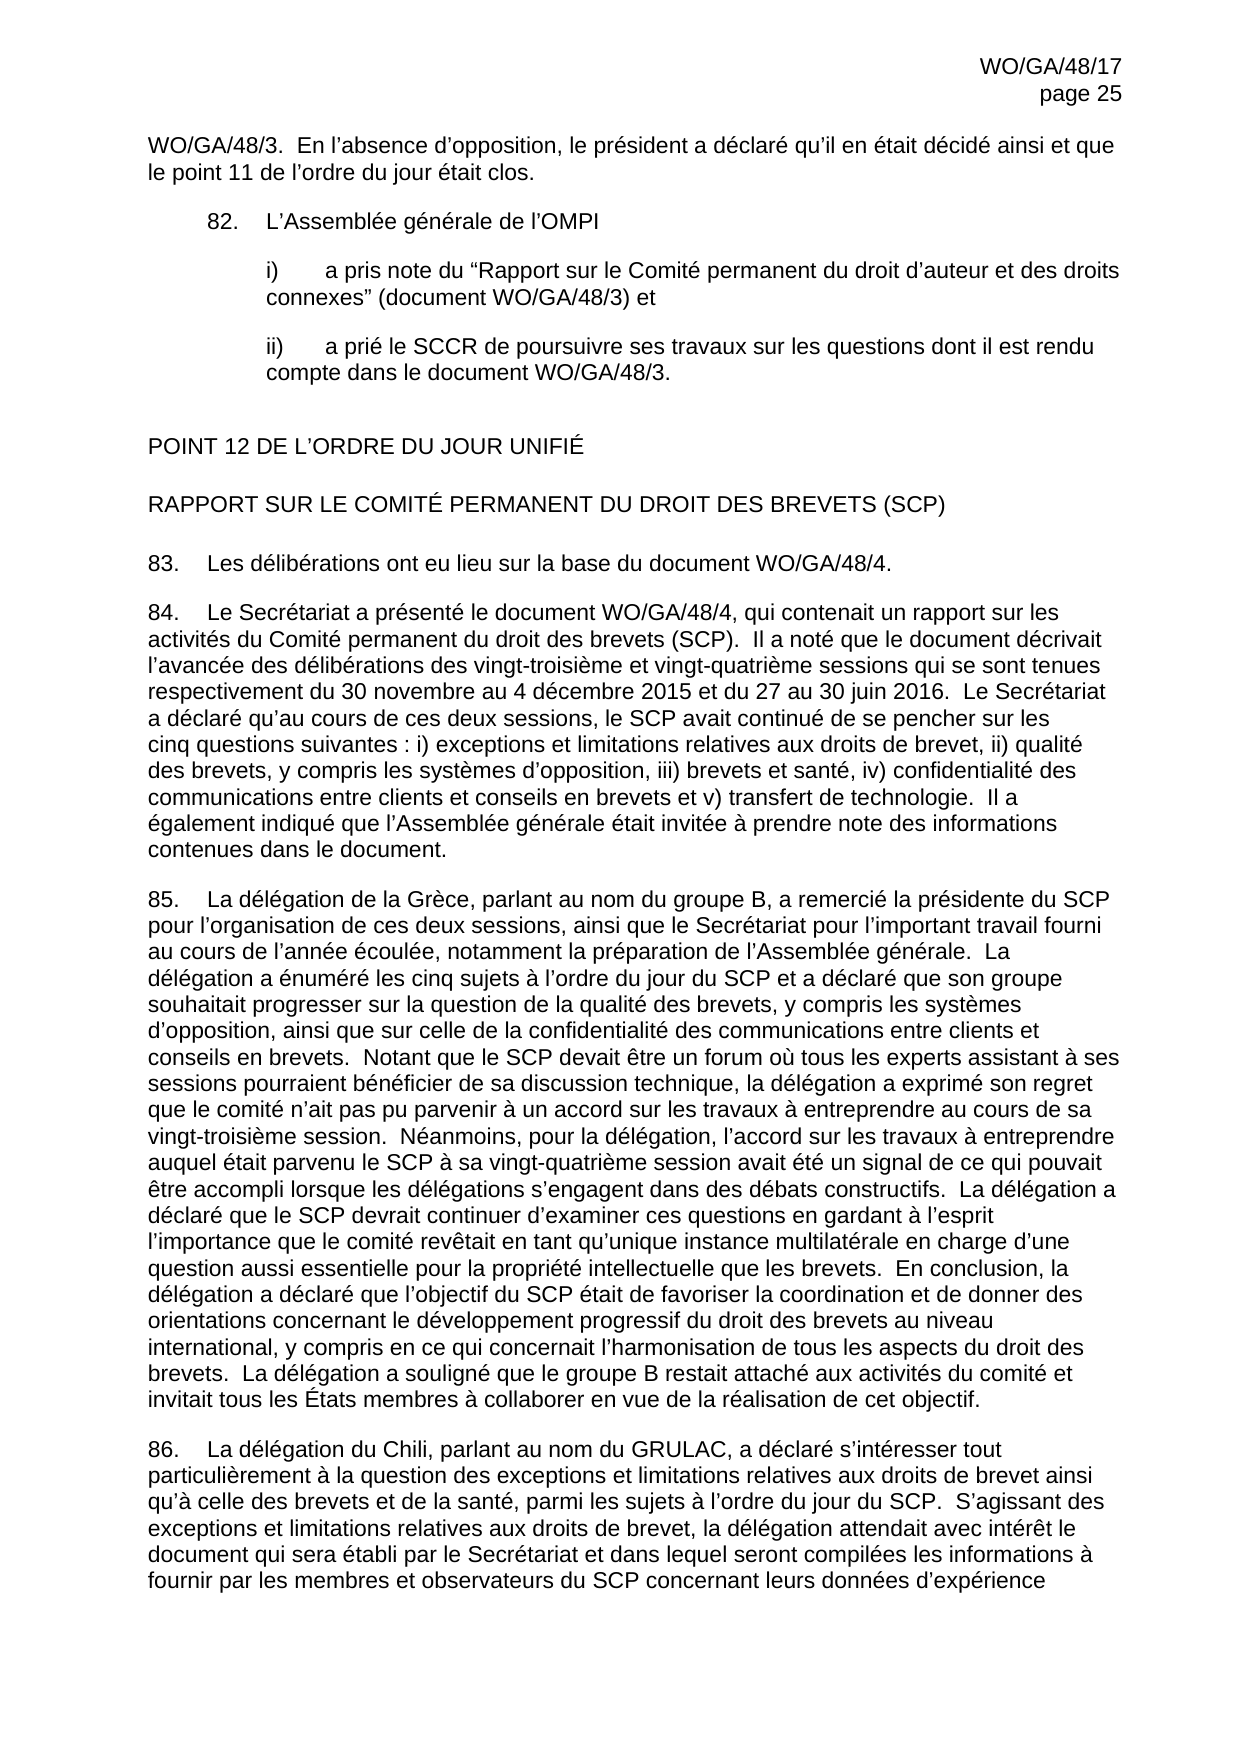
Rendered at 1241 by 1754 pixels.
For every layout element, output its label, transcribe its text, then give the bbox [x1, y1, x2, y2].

text L’Assemblée générale de l’OMPI [207, 208, 1122, 234]
list a prié le SCCR de poursuivre ses travaux sur les questions dont il est rendu compte dans le document WO/GA/48/3. [266, 333, 1122, 385]
subtitle Point 12 de l’ordre du jour unifié [148, 433, 1122, 460]
text La délégation de la Grèce, parlant au nom du groupe B, a remercié la présidente du SCP pour l’organisation de ces deux sessions, ainsi que le Secrétariat pour l’important travail fourni au cours de l’année écoulée, notamment la préparation de l’Assemblée générale. La délégation a énuméré les cinq sujets à l’ordre du jour du SCP et a déclaré que son groupe souhaitait progresser sur la question de la qualité des brevets, y compris les systèmes d’opposition, ainsi que sur celle de la confidentialité des communications entre clients et conseils en brevets. Notant que le SCP devait être un forum où tous les experts assistant à ses sessions pourraient bénéficier de sa discussion technique, la délégation a exprimé son regret que le comité n’ait pas pu parvenir à un accord sur les travaux à entreprendre au cours de sa vingt-troisième session. Néanmoins, pour la délégation, l’accord sur les travaux à entreprendre auquel était parvenu le SCP à sa vingt-quatrième session avait été un signal de ce qui pouvait être accompli lorsque les délégations s’engagent dans des débats constructifs. La délégation a déclaré que le SCP devrait continuer d’examiner ces questions en gardant à l’esprit l’importance que le comité revêtait en tant qu’unique instance multilatérale en charge d’une question aussi essentielle pour la propriété intellectuelle que les brevets. En conclusion, la délégation a déclaré que l’objectif du SCP était de favoriser la coordination et de donner des orientations concernant le développement progressif du droit des brevets au niveau international, y compris en ce qui concernait l’harmonisation de tous les aspects du droit des brevets. La délégation a souligné que le groupe B restait attaché aux activités du comité et invitait tous les États membres à collaborer en vue de la réalisation de cet objectif. [148, 886, 1122, 1413]
list a pris note du “Rapport sur le Comité permanent du droit d’auteur et des droits connexes” (document WO/GA/48/3) et [266, 257, 1122, 310]
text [148, 1436, 1122, 1594]
text Le Secrétariat a présenté le document WO/GA/48/4, qui contenait un rapport sur les activités du Comité permanent du droit des brevets (SCP). Il a noté que le document décrivait l’avancée des délibérations des vingt-troisième et vingt-quatrième sessions qui se sont tenues respectivement du 30 novembre au 4 décembre 2015 et du 27 au 30 juin 2016. Le Secrétariat a déclaré qu’au cours de ces deux sessions, le SCP avait continué de se pencher sur les cinq questions suivantes : i) exceptions et limitations relatives aux droits de brevet, ii) qualité des brevets, y compris les systèmes d’opposition, iii) brevets et santé, iv) confidentialité des communications entre clients et conseils en brevets et v) transfert de technologie. Il a également indiqué que l’Assemblée générale était invitée à prendre note des informations contenues dans le document. [148, 599, 1122, 863]
subtitle Rapport sur le Comité permanent du droit des brevets (SCP) [148, 491, 1122, 517]
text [148, 132, 1122, 185]
text Les délibérations ont eu lieu sur la base du document WO/GA/48/4. [148, 550, 1122, 576]
